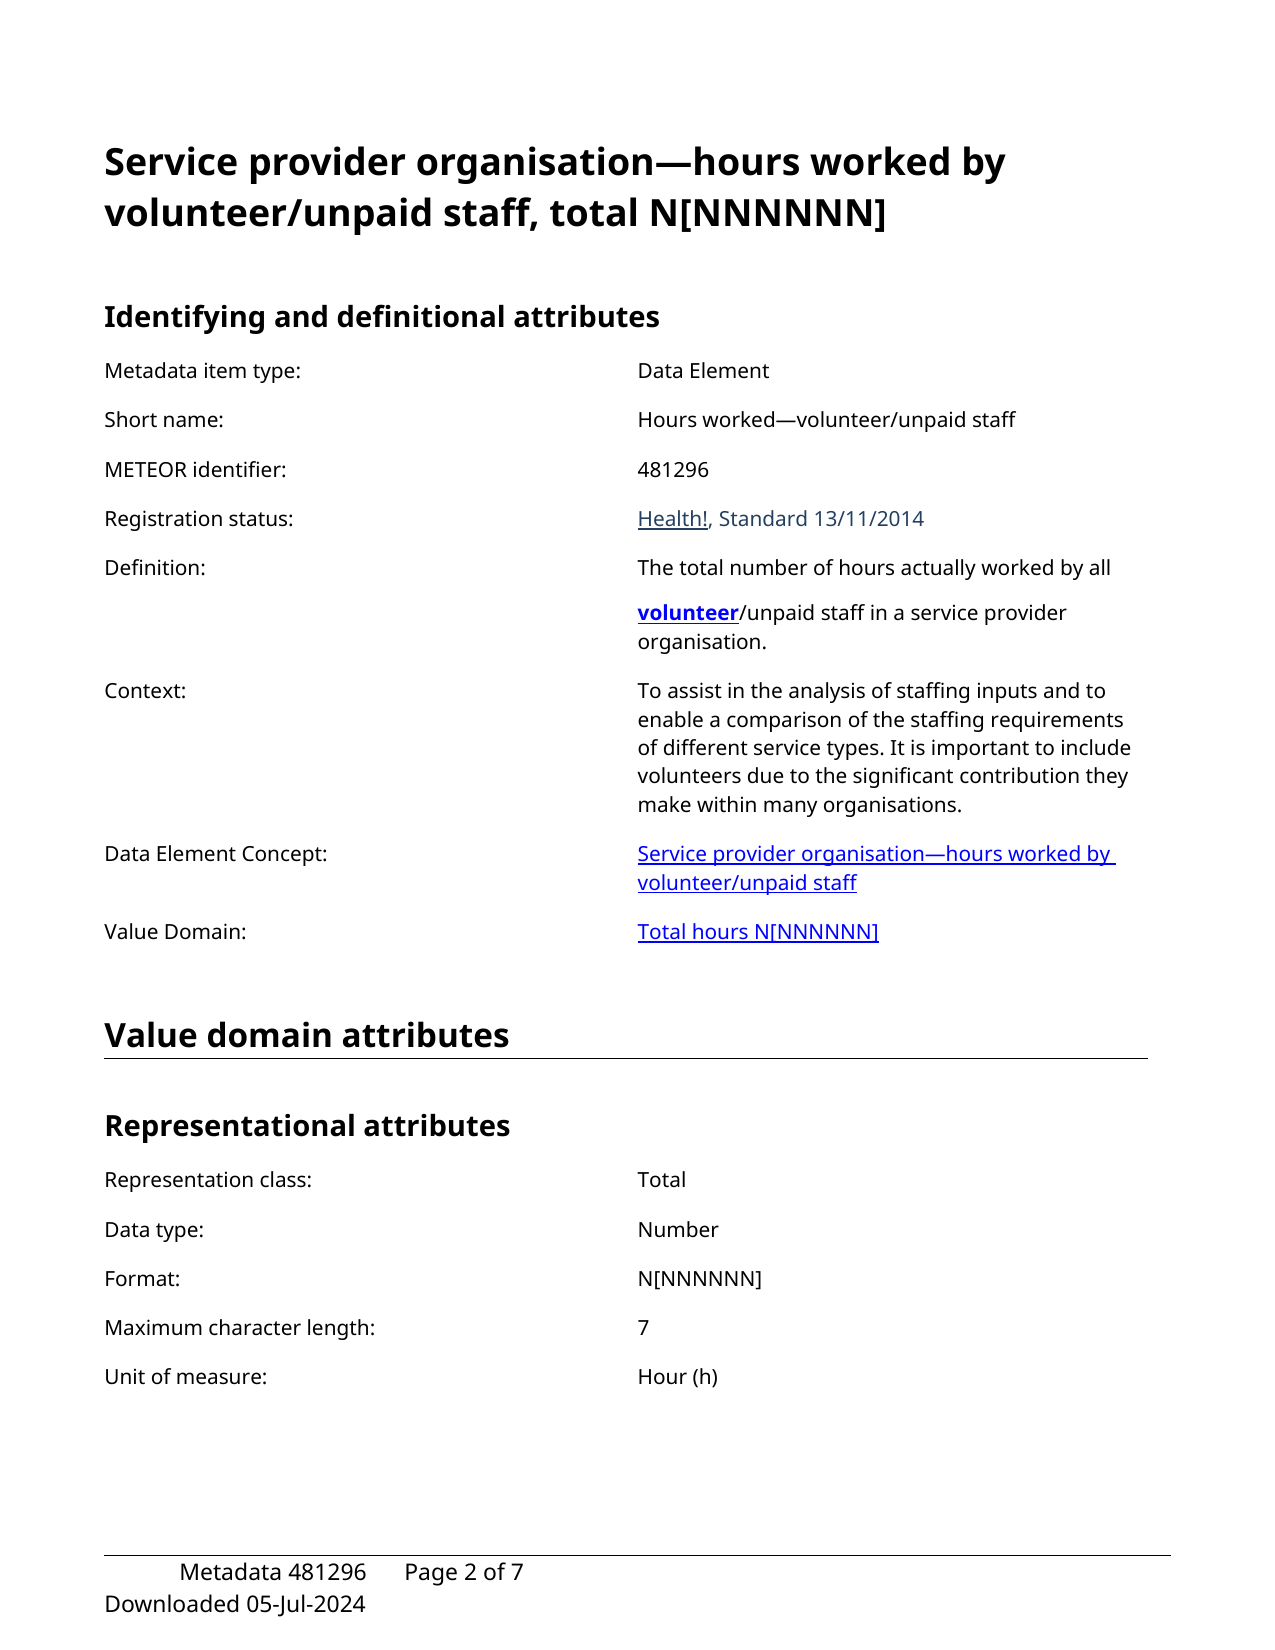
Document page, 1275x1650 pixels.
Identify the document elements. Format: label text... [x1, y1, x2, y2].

table_cell Number [626, 1204, 1159, 1253]
table_cell Hours worked—volunteer/unpaid staff [626, 395, 1159, 444]
table_cell The total number of hours actually worked by all volunteer/unpaid staff in a service provider organisation. [626, 543, 1159, 666]
subtitle Service provider organisation—hours worked by volunteer/unpaid staff, total N[NNNNNN] [104, 135, 1171, 237]
table_cell Total [626, 1155, 1159, 1204]
table_cell Health!, Standard 13/11/2014 [626, 494, 1159, 543]
table_cell Total hours N[NNNNNN] [626, 907, 1159, 956]
table_cell Unit of measure: [93, 1352, 626, 1401]
table_cell Registration status: [93, 494, 626, 543]
table_cell Data Element [626, 346, 1159, 395]
table_cell 7 [626, 1303, 1159, 1352]
table_cell To assist in the analysis of staffing inputs and to enable a comparison of the staffing requirements of different service types. It is important to include volunteers due to the significant contribution they make within many organisations. [626, 666, 1159, 829]
table_header Value domain attributes [93, 987, 1159, 1059]
table_cell Context: [93, 666, 626, 829]
table_cell Service provider organisation—hours worked by volunteer/unpaid staff [626, 829, 1159, 907]
table_cell Metadata item type: [93, 346, 626, 395]
table_header Identifying and definitional attributes [93, 250, 1159, 346]
table_cell Format: [93, 1254, 626, 1303]
table_cell Representation class: [93, 1155, 626, 1204]
table_cell Data type: [93, 1204, 626, 1253]
table_cell Maximum character length: [93, 1303, 626, 1352]
table_cell METEOR identifier: [93, 445, 626, 494]
table_cell Data Element Concept: [93, 829, 626, 907]
table_cell Hour (h) [626, 1352, 1159, 1401]
table_cell Definition: [93, 543, 626, 666]
table_cell Representational attributes [93, 1059, 1159, 1155]
table_cell N[NNNNNN] [626, 1254, 1159, 1303]
table_cell Value Domain: [93, 907, 626, 956]
table_cell 481296 [626, 445, 1159, 494]
table_cell Short name: [93, 395, 626, 444]
